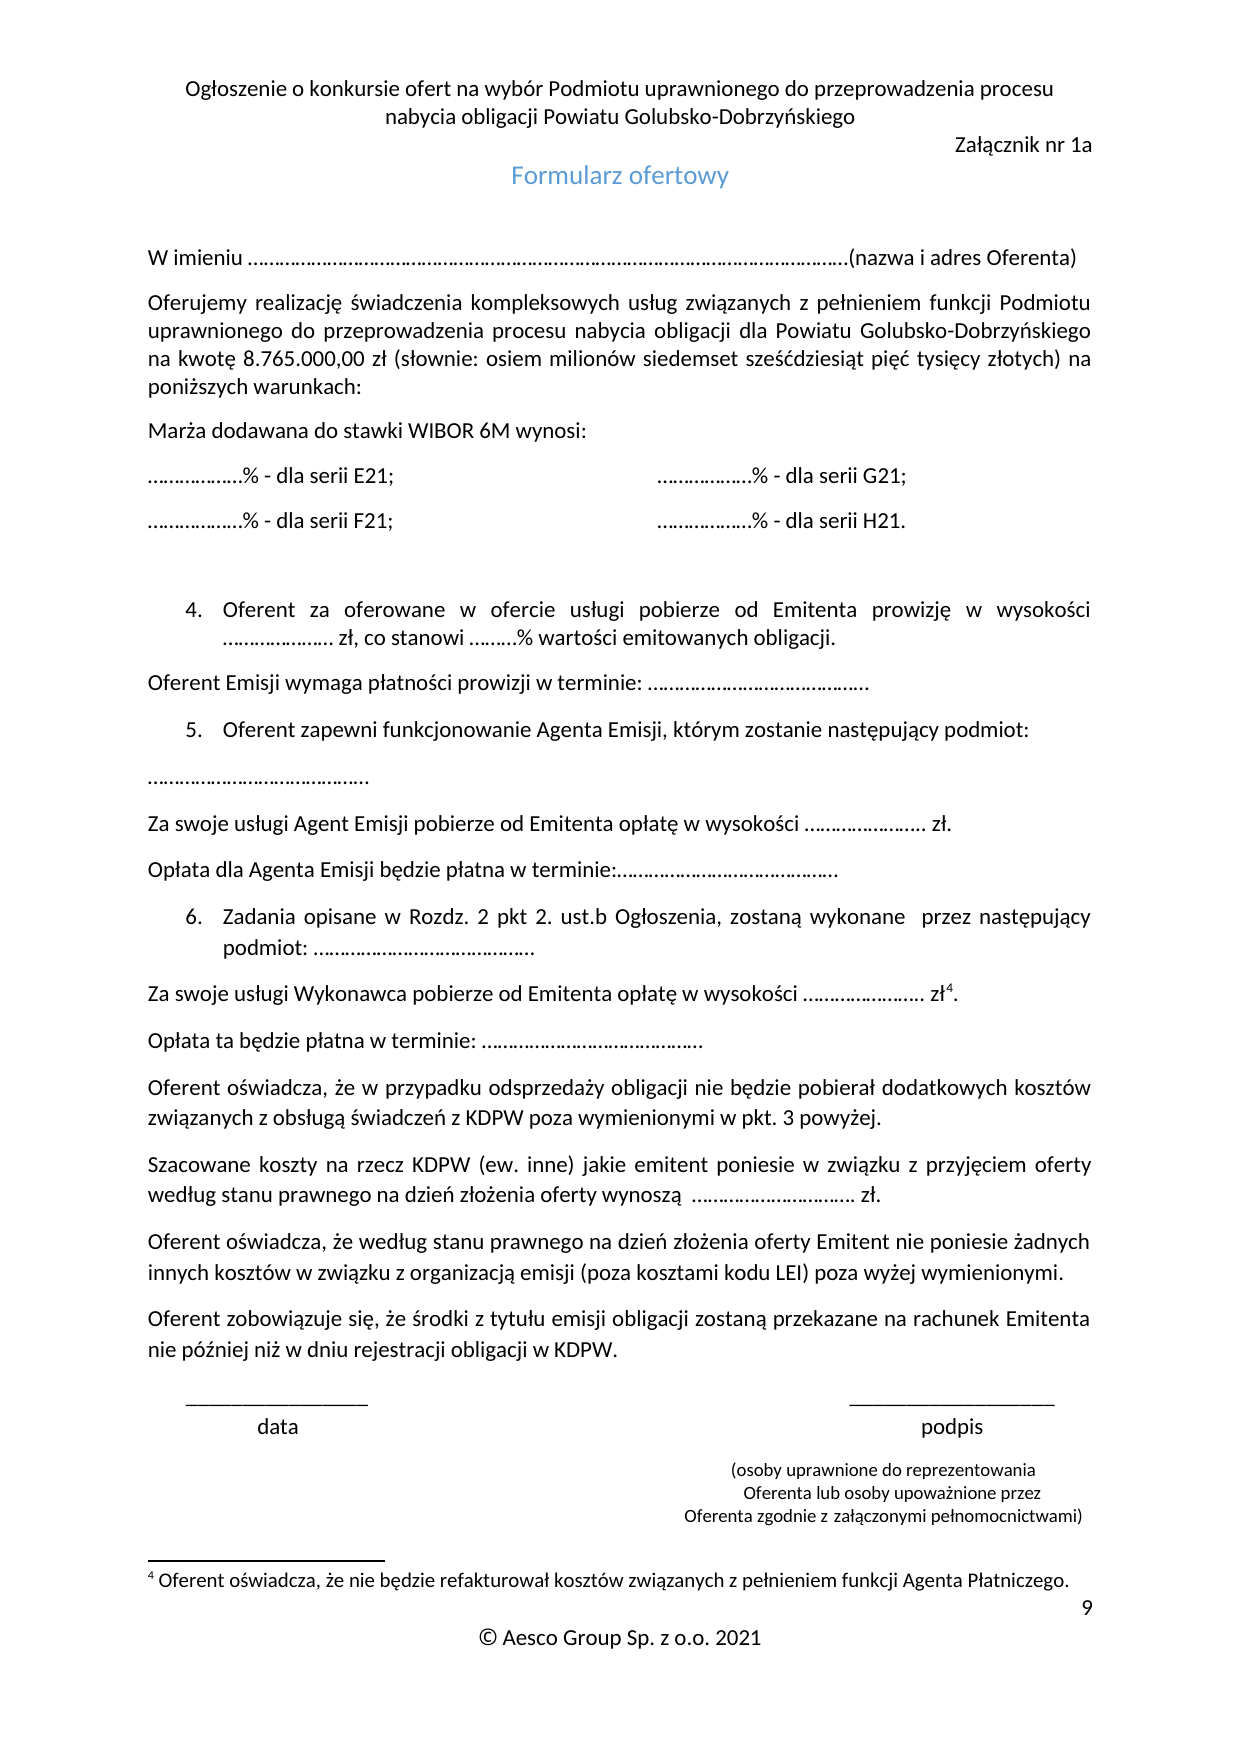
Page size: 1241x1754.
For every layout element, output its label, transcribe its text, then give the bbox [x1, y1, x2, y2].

text Oferent zobowiązuje się, że środki z tytułu emisji obligacji zostaną przekazane na rachunek Emitenta nie później niż w dniu rejestracji obligacji w KDPW. [148, 1304, 1093, 1363]
text Oferenta zgodnie z załączonymi pełnomocnictwami) [148, 1504, 1093, 1527]
text Szacowane koszty na rzecz KDPW (ew. inne) jakie emitent poniesie w związku z przyjęciem oferty według stanu prawnego na dzień złożenia oferty wynoszą …………………………. zł. [148, 1150, 1093, 1208]
text ………………% - dla serii E21; [148, 461, 583, 489]
text Oferent Emisji wymaga płatności prowizji w terminie: …………………………………… [148, 668, 1093, 696]
subtitle Formularz ofertowy [148, 158, 1093, 191]
text …………………………………… [148, 762, 1093, 790]
text Oferent oświadcza, że według stanu prawnego na dzień złożenia oferty Emitent nie poniesie żadnych innych kosztów w związku z organizacją emisji (poza kosztami kodu LEI) poza wyżej wymienionymi. [148, 1227, 1093, 1286]
text Marża dodawana do stawki WIBOR 6M wynosi: [148, 417, 1093, 444]
text W imieniu ……………………………………………………………………………………………………(nazwa i adres Oferenta) [148, 243, 1093, 271]
text Oferujemy realizację świadczenia kompleksowych usług związanych z pełnieniem funkcji Podmiotu uprawnionego do przeprowadzenia procesu nabycia obligacji dla Powiatu Golubsko-Dobrzyńskiego na kwotę 8.765.000,00 zł (słownie: osiem milionów siedemset sześćdziesiąt pięć tysięcy złotych) na poniższych warunkach: [148, 288, 1093, 400]
text Opłata dla Agenta Emisji będzie płatna w terminie:…………………………………… [148, 856, 1093, 883]
text Za swoje usługi Wykonawca pobierze od Emitenta opłatę w wysokości ………………….. zł. [148, 979, 1093, 1007]
text (osoby uprawnione do reprezentowania [148, 1459, 1093, 1482]
text ………………% - dla serii G21; [657, 461, 1093, 489]
text Opłata ta będzie płatna w terminie: …………………………………… [148, 1026, 1093, 1054]
list Oferent za oferowane w ofercie usługi pobierze od Emitenta prowizję w wysokości ………………… zł, co stanowi ………% wartości emitowanych obligacji. [185, 595, 1093, 651]
text Oferenta lub osoby upoważnione przez [148, 1482, 1093, 1504]
text ………………% - dla serii F21; [148, 506, 583, 534]
text Za swoje usługi Agent Emisji pobierze od Emitenta opłatę w wysokości ………………….. zł. [148, 809, 1093, 837]
text ________________ __________________ data podpis [148, 1382, 1093, 1440]
text ………………% - dla serii H21. [657, 506, 1093, 534]
text Oferent oświadcza, że w przypadku odsprzedaży obligacji nie będzie pobierał dodatkowych kosztów związanych z obsługą świadczeń z KDPW poza wymienionymi w pkt. 3 powyżej. [148, 1073, 1093, 1131]
list Oferent zapewni funkcjonowanie Agenta Emisji, którym zostanie następujący podmiot: [185, 715, 1093, 743]
list Zadania opisane w Rozdz. 2 pkt 2. ust.b Ogłoszenia, zostaną wykonane przez następujący podmiot: …………………………………… [185, 902, 1093, 961]
